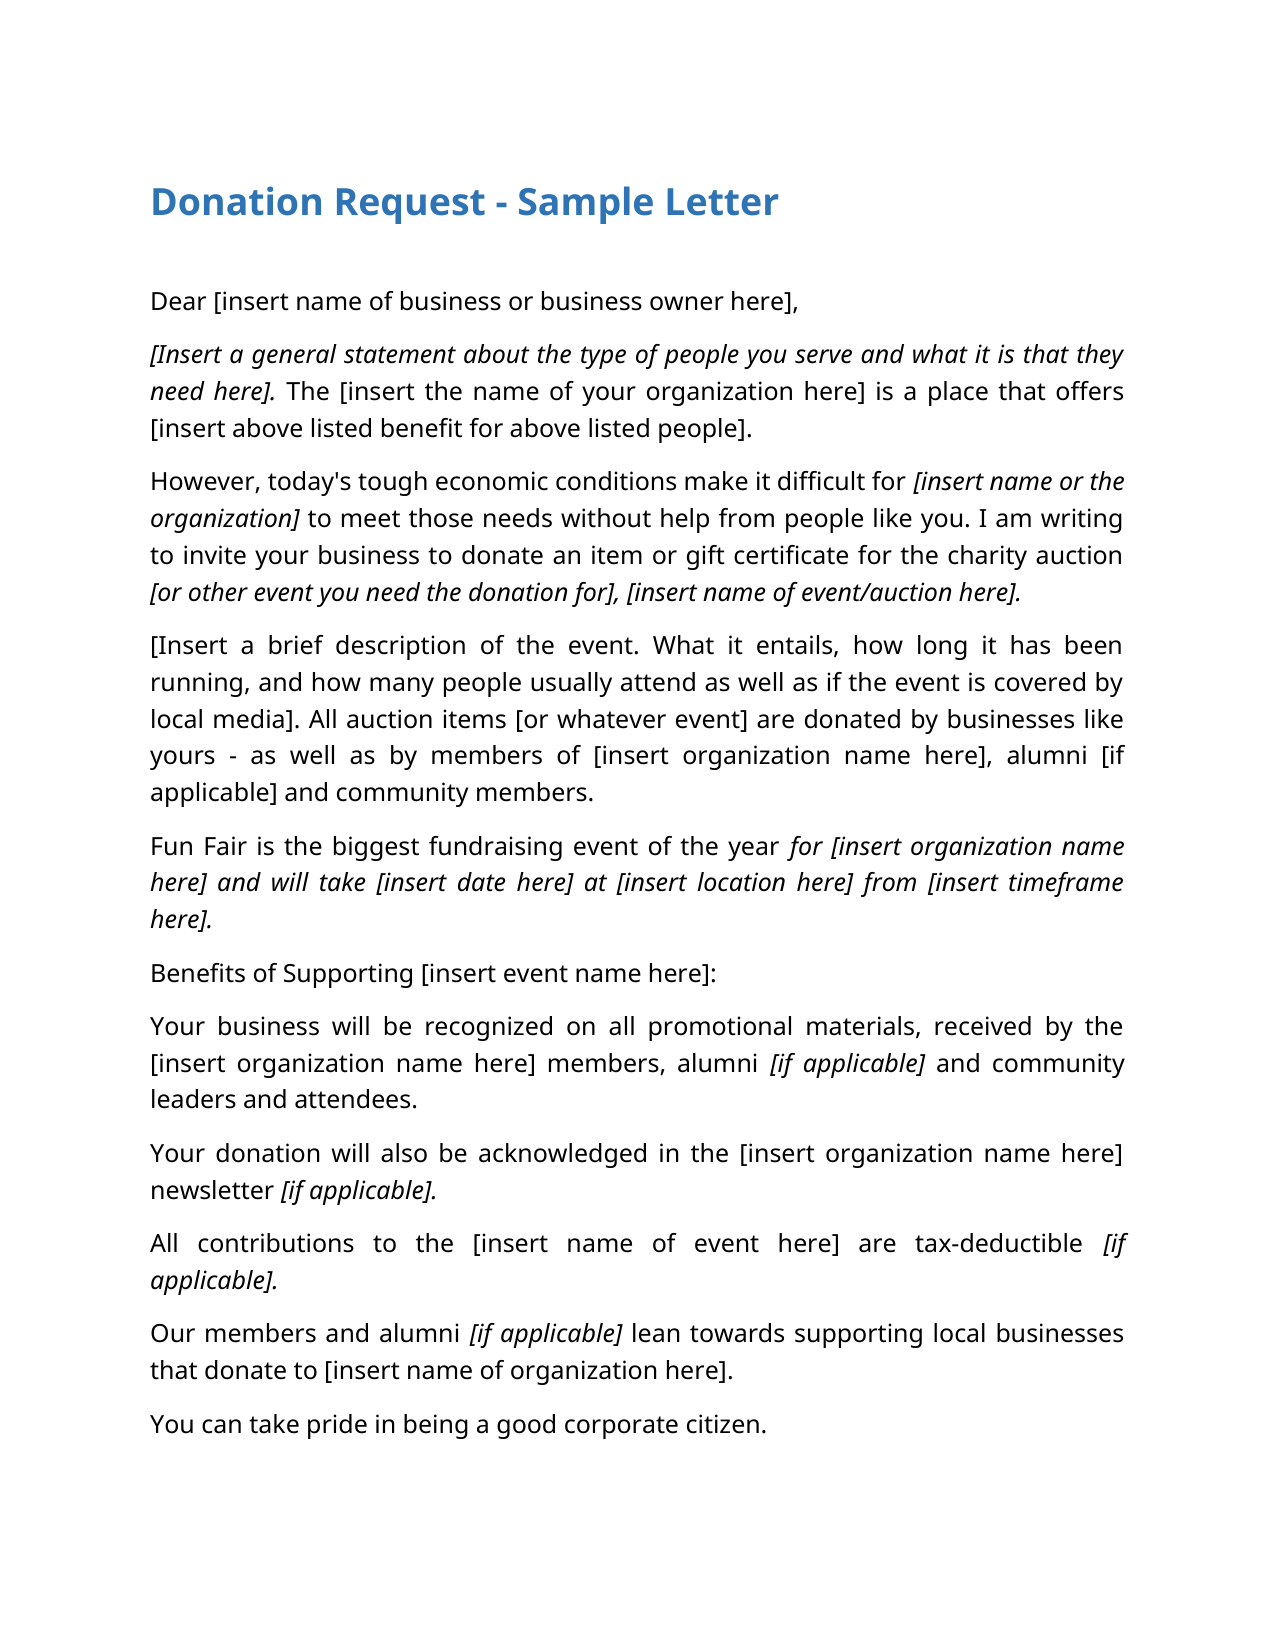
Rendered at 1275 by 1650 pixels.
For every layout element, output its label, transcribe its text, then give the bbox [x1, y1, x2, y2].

text Your business will be recognized on all promotional materials, received by the [insert organization name here] members, alumni [if applicable] and community leaders and attendees. [150, 1009, 1125, 1116]
text All contributions to the [insert name of event here] are tax-deductible [if applicable]. [150, 1226, 1125, 1297]
text However, today's tough economic conditions make it difficult for [insert name or the organization] to meet those needs without help from people like you. I am writing to invite your business to donate an item or gift certificate for the charity auction [or other event you need the donation for], [insert name of event/auction here]. [150, 464, 1125, 608]
text You can take pride in being a good corporate citizen. [150, 1406, 1125, 1440]
text Dear [insert name of business or business owner here], [150, 283, 1125, 318]
text [Insert a general statement about the type of people you serve and what it is that they need here]. The [insert the name of your organization here] is a place that offers [insert above listed benefit for above listed people]. [150, 337, 1125, 444]
text Fun Fair is the biggest fundraising event of the year for [insert organization name here] and will take [insert date here] at [insert location here] from [insert timeframe here]. [150, 828, 1125, 936]
text Benefits of Supporting [insert event name here]: [150, 955, 1125, 989]
text Our members and alumni [if applicable] lean towards supporting local businesses that donate to [insert name of organization here]. [150, 1316, 1125, 1387]
text Your donation will also be acknowledged in the [insert organization name here] newsletter [if applicable]. [150, 1136, 1125, 1206]
subtitle Donation Request - Sample Letter [150, 175, 1125, 226]
text [Insert a brief description of the event. What it entails, how long it has been running, and how many people usually attend as well as if the event is covered by local media]. All auction items [or whatever event] are donated by businesses like yours - as well as by members of [insert organization name here], alumni [if applicable] and community members. [150, 628, 1125, 809]
